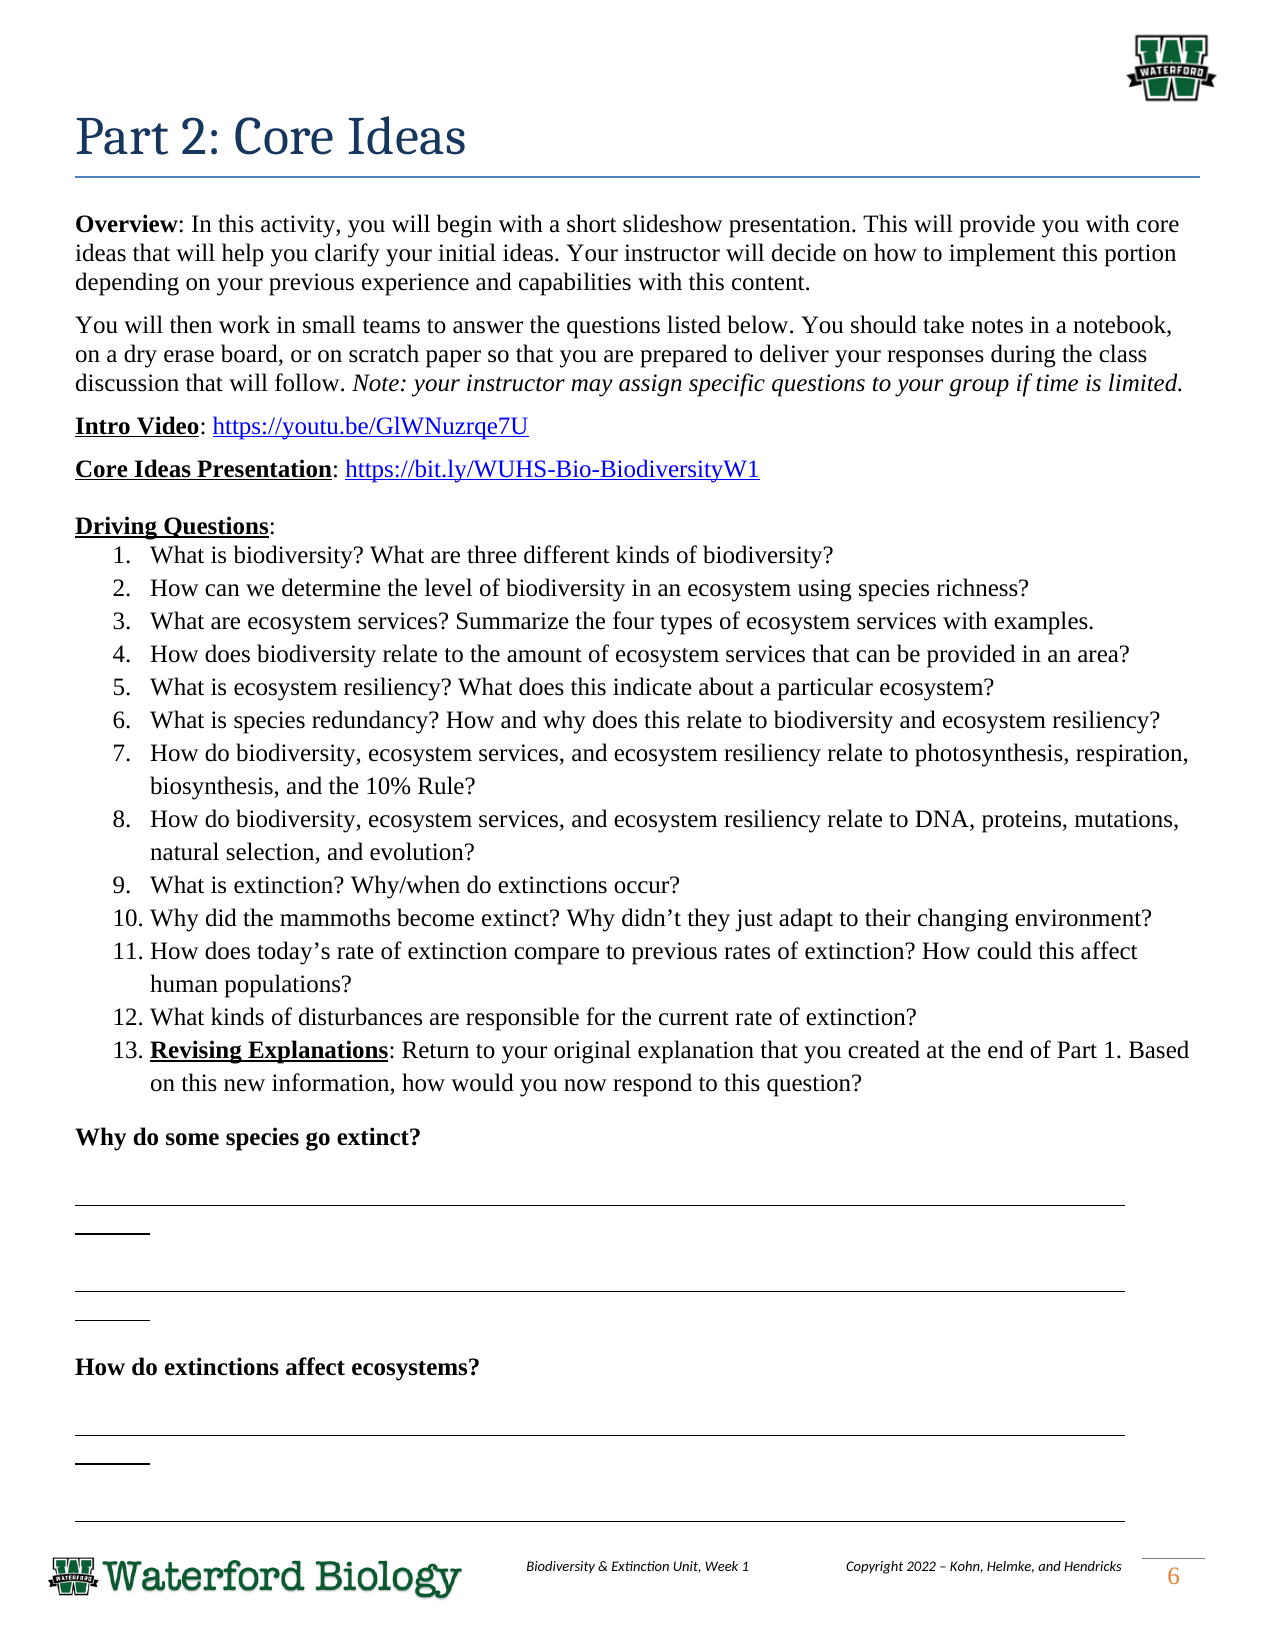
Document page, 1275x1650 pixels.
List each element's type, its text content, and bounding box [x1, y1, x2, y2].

list What are ecosystem services? Summarize the four types of ecosystem services with examples. [112, 606, 1200, 635]
text Intro Video: https://youtu.be/GlWNuzrqe7U [75, 411, 1200, 439]
list What is species redundancy? How and why does this relate to biodiversity and ecosystem resiliency? [112, 705, 1200, 734]
list Revising Explanations: Return to your original explanation that you created at the end of Part 1. Based on this new information, how would you now respond to this question? [112, 1035, 1200, 1097]
list How do biodiversity, ecosystem services, and ecosystem resiliency relate to DNA, proteins, mutations, natural selection, and evolution? [112, 804, 1200, 866]
text Overview: In this activity, you will begin with a short slideshow presentation. This will provide you with core ideas that will help you clarify your initial ideas. Your instructor will decide on how to implement this portion depending on your previous experience and capabilities with this content. You will then work in small teams to answer the questions listed below. You should take notes in a notebook, on a dry erase board, or on scratch paper so that you are prepared to deliver your responses during the class discussion that will follow. Note: your instructor may assign specific questions to your group if time is limited. [75, 209, 1200, 396]
list What is biodiversity? What are three different kinds of biodiversity? [112, 540, 1200, 569]
list How does biodiversity relate to the amount of ecosystem services that can be provided in an area? [112, 639, 1200, 668]
text Driving Questions: [75, 511, 1200, 540]
list Why did the mammoths become extinct? Why didn’t they just adapt to their changing environment? [112, 903, 1200, 932]
list What kinds of disturbances are responsible for the current rate of extinction? [112, 1002, 1200, 1031]
title Part 2: Core Ideas [75, 106, 1200, 176]
list What is extinction? Why/when do extinctions occur? [112, 870, 1200, 899]
list What is ecosystem resiliency? What does this indicate about a particular ecosystem? [112, 672, 1200, 701]
list How can we determine the level of biodiversity in an ecosystem using species richness? [112, 573, 1200, 602]
list How do biodiversity, ecosystem services, and ecosystem resiliency relate to photosynthesis, respiration, biosynthesis, and the 10% Rule? [112, 738, 1200, 800]
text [75, 1122, 1200, 1525]
picture [1121, 29, 1221, 106]
picture [41, 1552, 470, 1604]
list How does today’s rate of extinction compare to previous rates of extinction? How could this affect human populations? [112, 936, 1200, 998]
text Core Ideas Presentation: https://bit.ly/WUHS-Bio-BiodiversityW1 [75, 454, 1200, 511]
